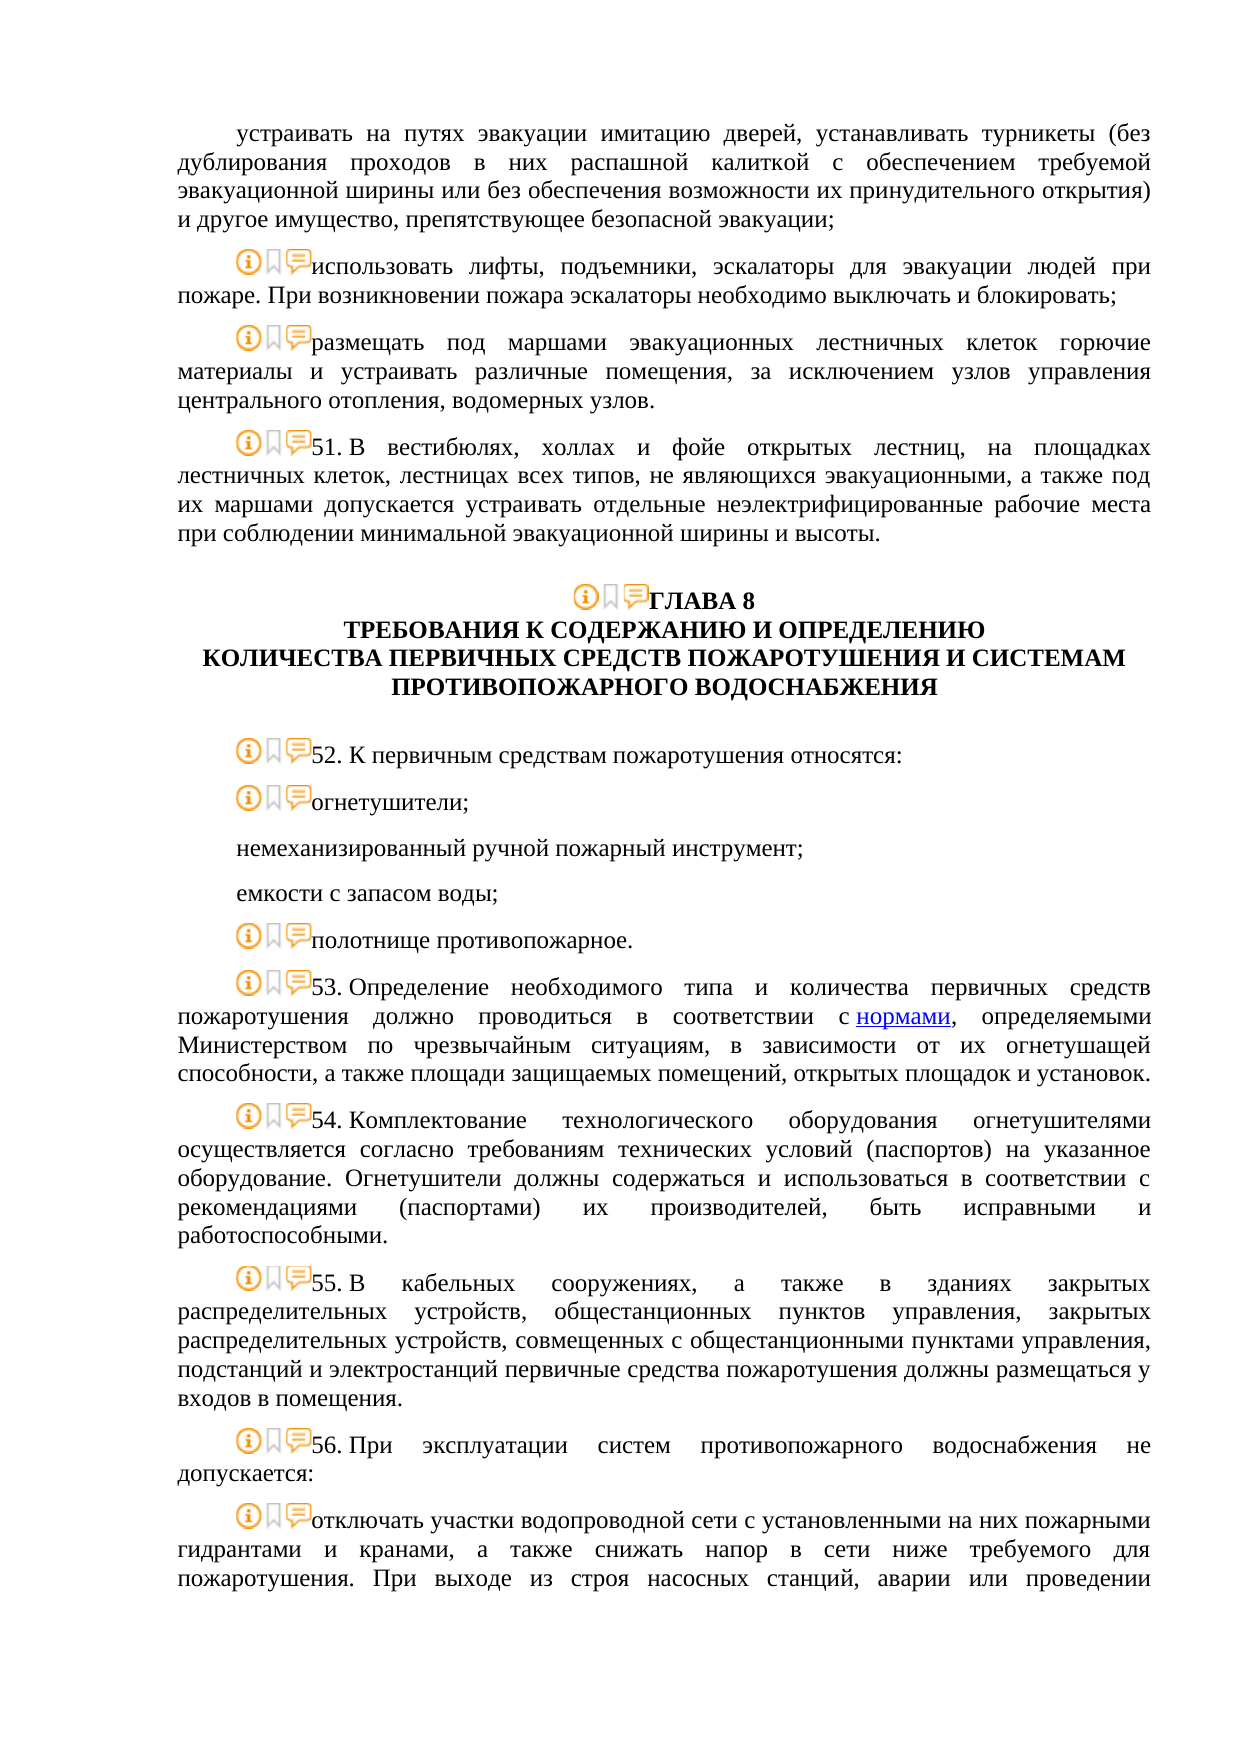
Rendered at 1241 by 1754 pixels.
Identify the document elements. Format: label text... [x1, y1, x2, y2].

picture [236, 785, 312, 811]
picture [236, 325, 312, 351]
text 54. Комплектование технологического оборудования огнетушителями осуществляется согласно требованиям технических условий (паспортов) на указанное оборудование. Огнетушители должны содержаться и использоваться в соответствии с рекомендациями (паспортами) их производителей, быть исправными и работоспособными. [177, 1104, 1152, 1249]
text 53. Определение необходимого типа и количества первичных средств пожаротушения должно проводиться в соответствии с нормами, определяемыми Министерством по чрезвычайным ситуациям, в зависимости от их огнетушащей способности, а также площади защищаемых помещений, открытых площадок и установок. [177, 971, 1152, 1087]
text 56. При эксплуатации систем противопожарного водоснабжения не допускается: [177, 1428, 1152, 1487]
text ГЛАВА 8 ТРЕБОВАНИЯ К СОДЕРЖАНИЮ И ОПРЕДЕЛЕНИЮ КОЛИЧЕСТВА ПЕРВИЧНЫХ СРЕДСТВ ПОЖАРОТУШЕНИЯ И СИСТЕМАМ ПРОТИВОПОЖАРНОГО ВОДОСНАБЖЕНИЯ [177, 584, 1152, 701]
text устраивать на путях эвакуации имитацию дверей, устанавливать турникеты (без дублирования проходов в них распашной калиткой с обеспечением требуемой эвакуационной ширины или без обеспечения возможности их принудительного открытия) и другое имущество, препятствующее безопасной эвакуации; [177, 118, 1152, 233]
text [177, 1504, 1152, 1592]
text 51. В вестибюлях, холлах и фойе открытых лестниц, на площадках лестничных клеток, лестницах всех типов, не являющихся эвакуационными, а также под их маршами допускается устраивать отдельные неэлектрифицированные рабочие места при соблюдении минимальной эвакуационной ширины и высоты. [177, 430, 1152, 547]
picture [236, 1503, 312, 1529]
picture [236, 1266, 312, 1291]
picture [236, 1103, 312, 1129]
text использовать лифты, подъемники, эскалаторы для эвакуации людей при пожаре. При возникновении пожара эскалаторы необходимо выключать и блокировать; [177, 250, 1152, 309]
picture [236, 970, 312, 996]
text огнетушители; [177, 786, 1152, 816]
text немеханизированный ручной пожарный инструмент; [177, 833, 1152, 861]
text размещать под маршами эвакуационных лестничных клеток горючие материалы и устраивать различные помещения, за исключением узлов управления центрального отопления, водомерных узлов. [177, 326, 1152, 413]
text полотнище противопожарное. [177, 923, 1152, 954]
text 55. В кабельных сооружениях, а также в зданиях закрытых распределительных устройств, общестанционных пунктов управления, закрытых распределительных устройств, совмещенных с общестанционными пунктами управления, подстанций и электростанций первичные средства пожаротушения должны размещаться у входов в помещения. [177, 1266, 1152, 1411]
picture [236, 249, 312, 275]
text емкости с запасом воды; [177, 878, 1152, 907]
picture [573, 584, 649, 610]
picture [236, 738, 312, 764]
picture [236, 923, 312, 949]
picture [236, 1428, 312, 1454]
text 52. К первичным средствам пожаротушения относятся: [177, 738, 1152, 769]
picture [236, 430, 312, 456]
